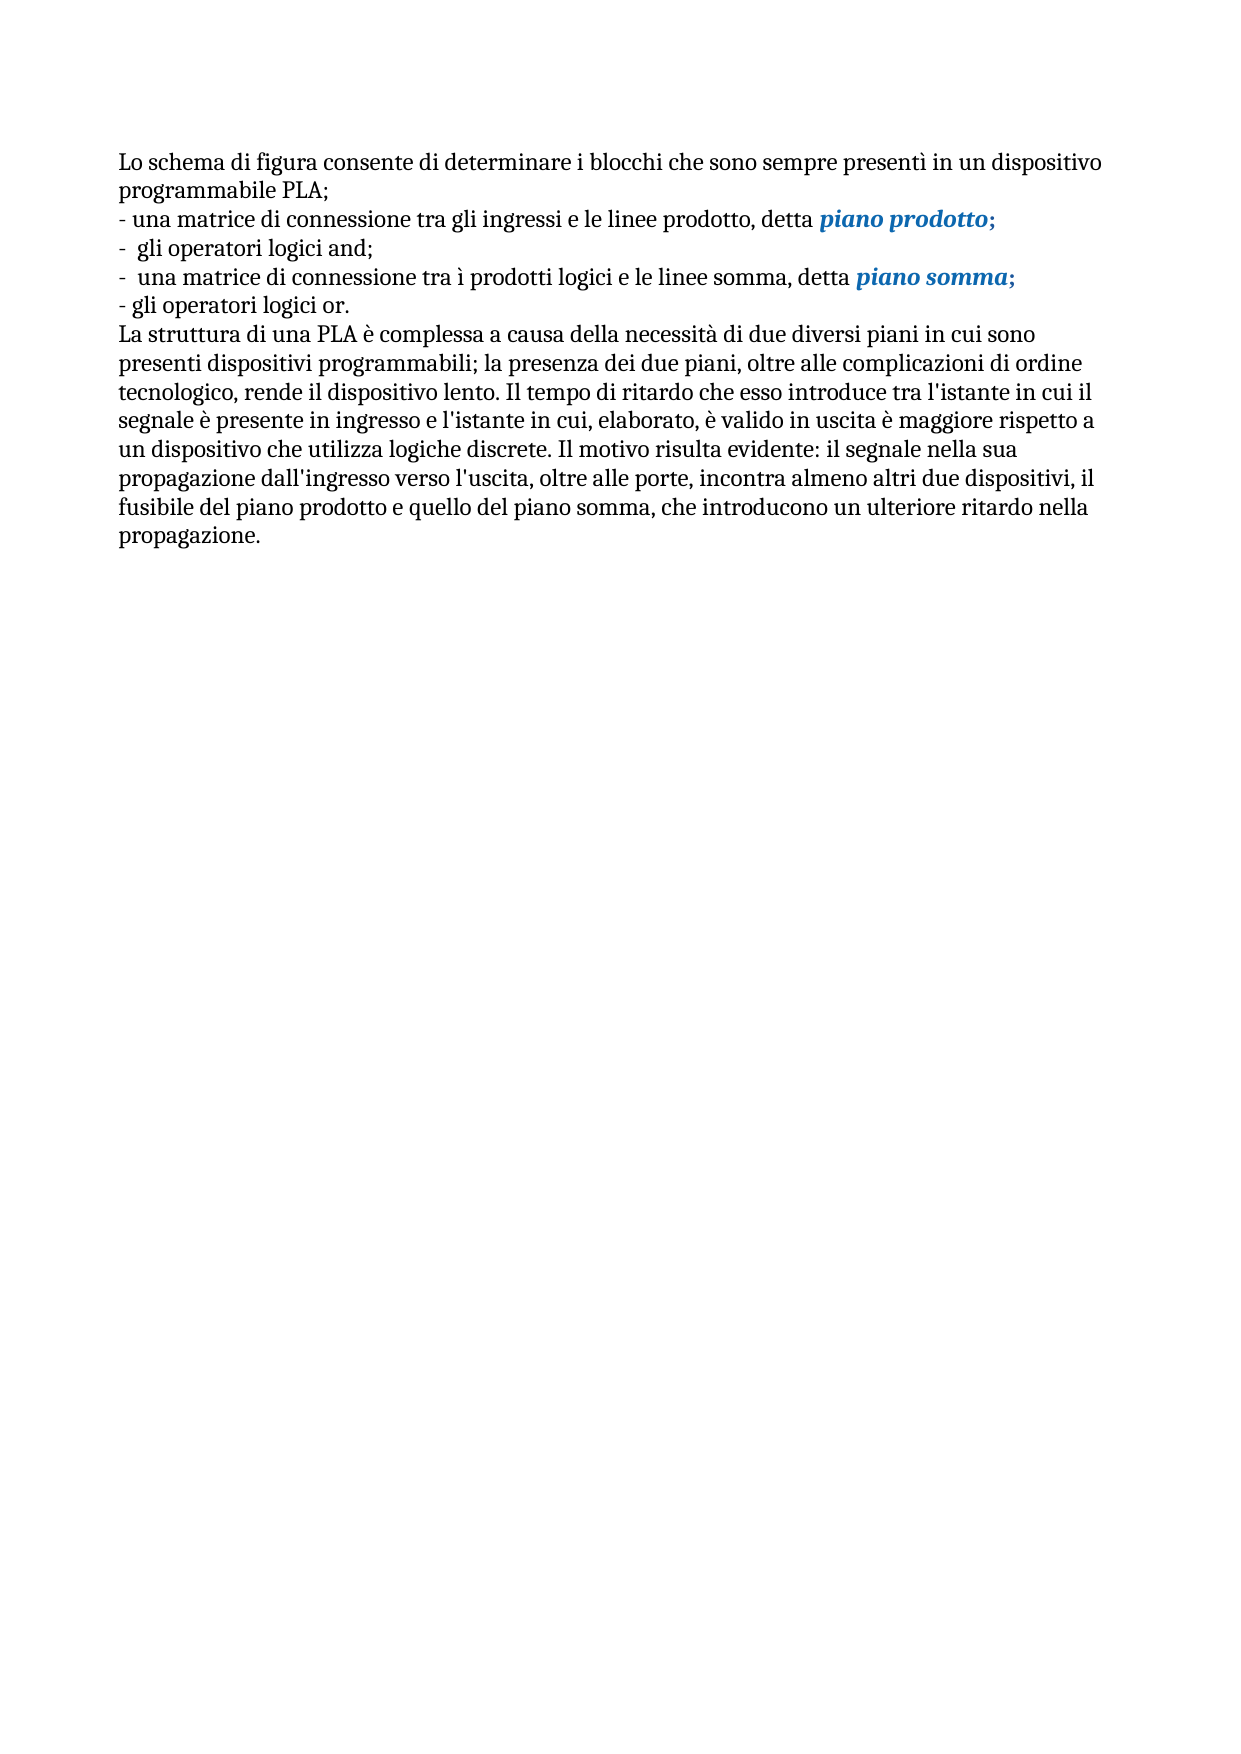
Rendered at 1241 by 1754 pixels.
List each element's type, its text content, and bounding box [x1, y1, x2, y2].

text - una matrice di connessione tra gli ingressi e le linee prodotto, detta piano prodotto; [118, 205, 1122, 234]
text - gli operatori logici or. [118, 291, 1122, 320]
text - gli operatori logici and; [118, 234, 1122, 263]
text - una matrice di connessione tra ì prodotti logici e le linee somma, detta piano somma; [118, 263, 1122, 291]
text Lo schema di figura consente di determinare i blocchi che sono sempre presentì in un dispositivo programmabile PLA; [118, 148, 1122, 205]
text La struttura di una PLA è complessa a causa della necessità di due diversi piani in cui sono presenti dispositivi programmabili; la presenza dei due piani, oltre alle complicazioni di ordine tecnologico, rende il dispositivo lento. Il tempo di ritardo che esso introduce tra l'istante in cui il segnale è presente in ingresso e l'istante in cui, elaborato, è valido in uscita è maggiore rispetto a un dispositivo che utilizza logiche discrete. Il motivo risulta evidente: il segnale nella sua propagazione dall'ingresso verso l'uscita, oltre alle porte, incontra almeno altri due dispositivi, il fusibile del piano prodotto e quello del piano somma, che introducono un ulteriore ritardo nella propagazione. [118, 320, 1122, 550]
